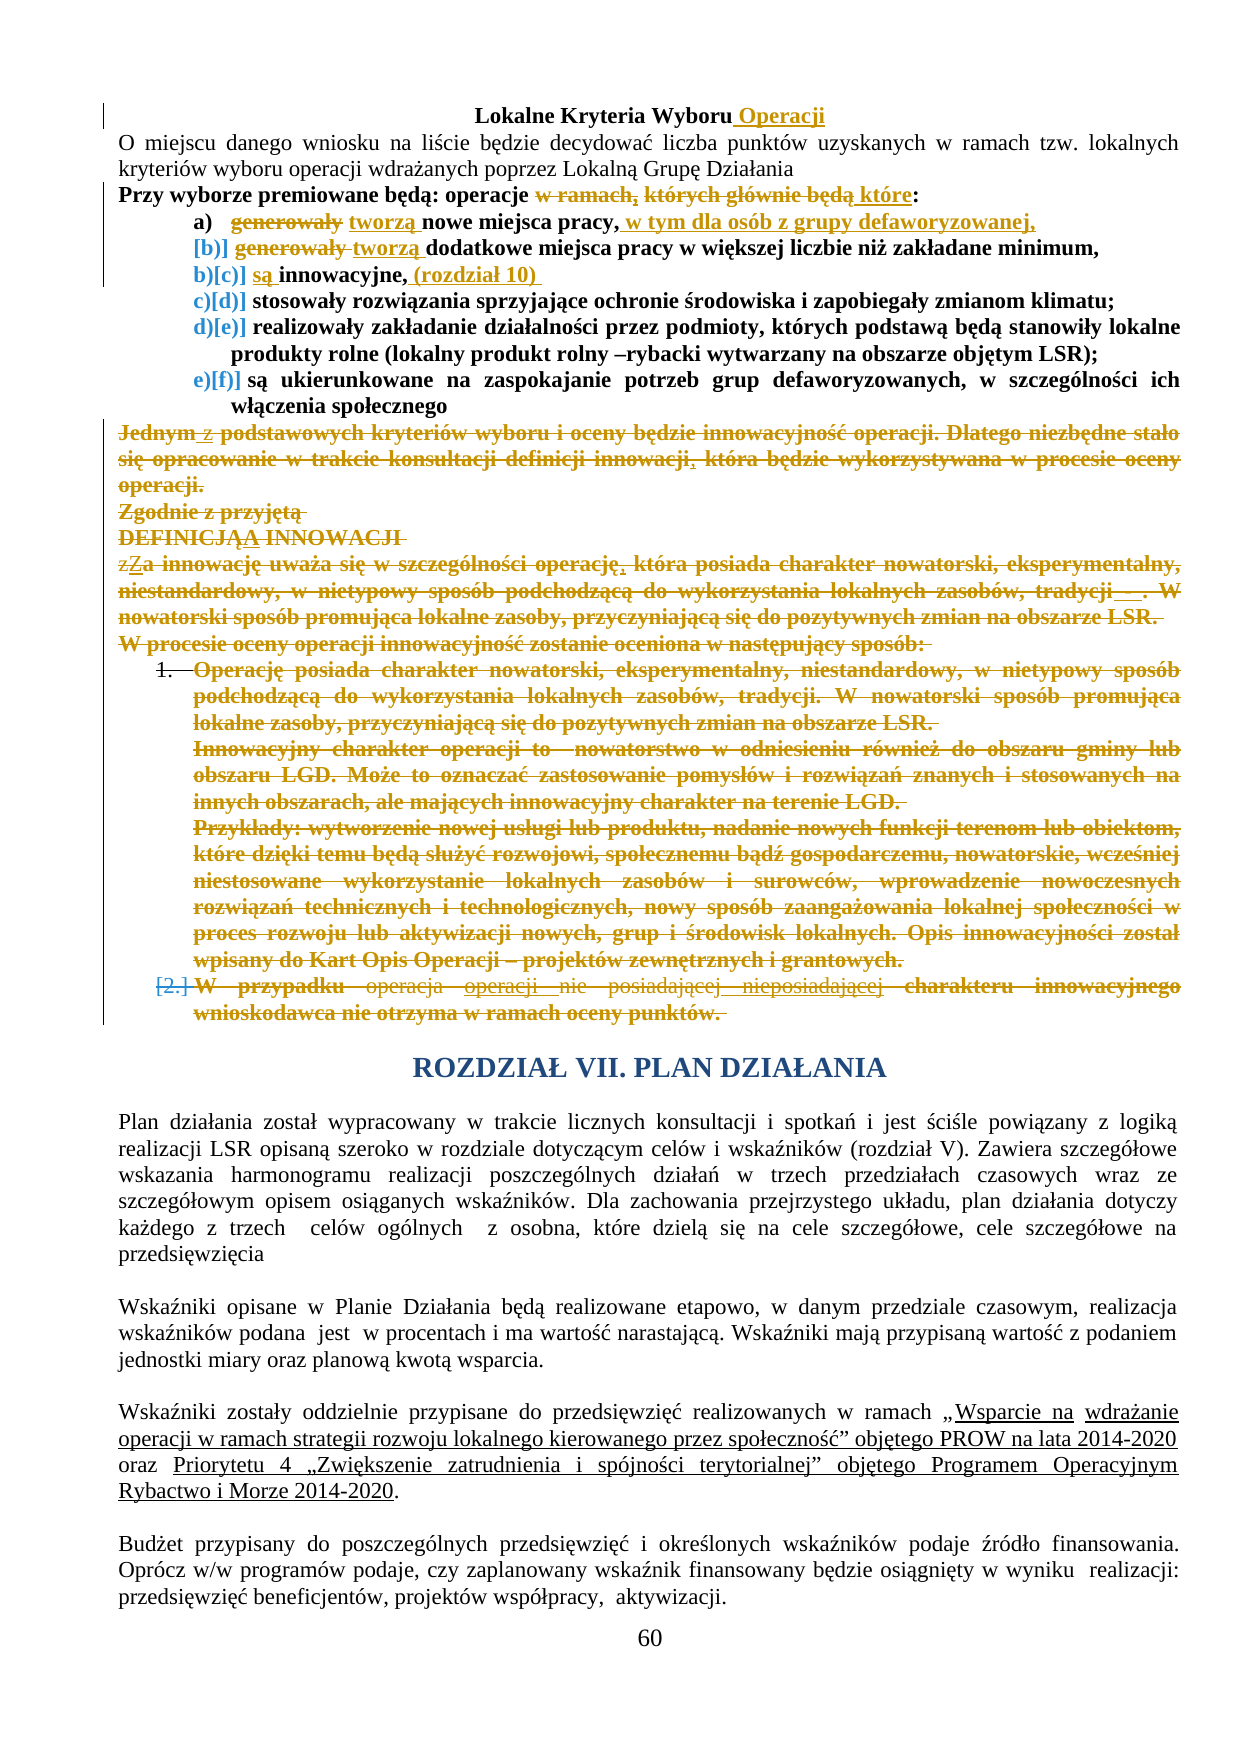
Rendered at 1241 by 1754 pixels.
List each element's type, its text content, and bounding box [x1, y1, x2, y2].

text a innowację uważa się w szczególności operację która posiada charakter nowatorski, eksperymentalny, niestandardowy, w nietypowy sposób podchodzącą do wykorzystania lokalnych zasobów, tradycji. W nowatorski sposób promująca lokalne zasoby, przyczyniającą się do pozytywnych zmian na obszarze LSR. [118, 593, 1181, 629]
subtitle ROZDZIAŁ VII. PLAN DZIAŁANIA [118, 1050, 1181, 1083]
text Przykłady: wytworzenie nowej usługi lub produktu, nadanie nowych funkcji terenom lub obiektom, które dzięki temu będą służyć rozwojowi, społecznemu bądź gospodarczemu, nowatorskie, wcześniej niestosowane wykorzystanie lokalnych zasobów i surowców, wprowadzenie nowoczesnych rozwiązań technicznych i technologicznych, nowy sposób zaangażowania lokalnej społeczności w proces rozwoju lub aktywizacji nowych, grup i środowisk lokalnych. Opis innowacyjności został wpisany do Kart Opis Operacji – projektów zewnętrznych i grantowych. [193, 909, 1181, 972]
list dodatkowe miejsca pracy w większej liczbie niż zakładane minimum, [193, 234, 1181, 261]
text Innowacyjny charakter operacji to nowatorstwo w odniesieniu również do obszaru gminy lub obszaru LGD. Może to oznaczać zastosowanie pomysłów i rozwiązań znanych i stosowanych na innych obszarach, ale mających innowacyjny charakter na terenie LGD. [193, 777, 1181, 814]
list Operację posiada charakter nowatorski, eksperymentalny, niestandardowy, w nietypowy sposób podchodzącą do wykorzystania lokalnych zasobów, tradycji. W nowatorski sposób promująca lokalne zasoby, przyczyniającą się do pozytywnych zmian na obszarze LSR. [156, 671, 1181, 735]
text Jednym podstawowych kryteriów wyboru i oceny będzie innowacyjność operacji. Dlatego niezbędne stało się opracowanie w trakcie konsultacji definicji innowacji która będzie wykorzystywana w procesie oceny operacji. [118, 419, 1181, 459]
list W przypadku charakteru innowacyjnego wnioskodawca nie otrzyma w ramach oceny punktów. [156, 972, 1181, 986]
list realizowały zakładanie działalności przez podmioty, których podstawą będą stanowiły lokalne produkty rolne (lokalny produkt rolny –rybacki wytwarzany na obszarze objętym LSR); [193, 313, 1181, 366]
text Budżet przypisany do poszczególnych przedsięwzięć i określonych wskaźników podaje źródło finansowania. Oprócz w/w programów podaje, czy zaplanowany wskaźnik finansowany będzie osiągnięty w wyniku realizacji: przedsięwzięć beneficjentów, projektów współpracy, aktywizacji. [118, 1530, 1181, 1609]
text Przy wyborze premiowane będą: operacje w ramach których głównie będą: [118, 182, 1181, 208]
text Jednym podstawowych kryteriów wyboru i oceny będzie innowacyjność operacji. Dlatego niezbędne stało się opracowanie w trakcie konsultacji definicji innowacji która będzie wykorzystywana w procesie oceny operacji. [118, 461, 1181, 498]
text O miejscu danego wniosku na liście będzie decydować liczba punktów uzyskanych w ramach tzw. lokalnych kryteriów wyboru operacji wdrażanych poprzez Lokalną Grupę Działania [118, 129, 1181, 182]
list stosowały rozwiązania sprzyjające ochronie środowiska i zapobiegały zmianom klimatu; [193, 287, 1181, 313]
list W przypadku charakteru innowacyjnego wnioskodawca nie otrzyma w ramach oceny punktów. [156, 988, 1181, 1025]
text Plan działania został wypracowany w trakcie licznych konsultacji i spotkań i jest ściśle powiązany z logiką realizacji LSR opisaną szeroko w rozdziale dotyczącym celów i wskaźników (rozdział V). Zawiera szczegółowe wskazania harmonogramu realizacji poszczególnych działań w trzech przedziałach czasowych wraz ze szczegółowym opisem osiąganych wskaźników. Dla zachowania przejrzystego układu, plan działania dotyczy każdego z trzech celów ogólnych z osobna, które dzielą się na cele szczegółowe, cele szczegółowe na przedsięwzięcia Wskaźniki opisane w Planie Działania będą realizowane etapowo, w danym przedziale czasowym, realizacja wskaźników podana jest w procentach i ma wartość narastającą. Wskaźniki mają przypisaną wartość z podaniem jednostki miary oraz planową kwotą wsparcia. [118, 1108, 1179, 1372]
list innowacyjne, [193, 261, 1181, 287]
list są ukierunkowane na zaspokajanie potrzeb grup defaworyzowanych, w szczególności ich włączenia społecznego [193, 366, 1181, 419]
text Wskaźniki zostały oddzielnie przypisane do przedsięwzięć realizowanych w ramach „Wsparcie na wdrażanie operacji w ramach strategii rozwoju lokalnego kierowanego przez społeczność” objętego PROW na lata 2014-2020 oraz Priorytetu 4 „Zwiększenie zatrudnienia i spójności terytorialnej” objętego Programem Operacyjnym Rybactwo i Morze 2014-2020. [118, 1398, 1179, 1504]
text Innowacyjny charakter operacji to nowatorstwo w odniesieniu również do obszaru gminy lub obszaru LGD. Może to oznaczać zastosowanie pomysłów i rozwiązań znanych i stosowanych na innych obszarach, ale mających innowacyjny charakter na terenie LGD. [193, 750, 1181, 776]
text Lokalne Kryteria Wyboru [118, 102, 1181, 129]
list generowały nowe miejsca pracy, [193, 208, 1181, 234]
text DEFINICJĄ INNOWACJI [118, 524, 1181, 551]
text W procesie oceny operacji innowacyjność zostanie oceniona w następujący sposób: [118, 629, 1181, 656]
text Zgodnie z przyjętą [118, 498, 1181, 524]
text a innowację uważa się w szczególności operację która posiada charakter nowatorski, eksperymentalny, niestandardowy, w nietypowy sposób podchodzącą do wykorzystania lokalnych zasobów, tradycji. W nowatorski sposób promująca lokalne zasoby, przyczyniającą się do pozytywnych zmian na obszarze LSR. [118, 566, 1181, 591]
text Przykłady: wytworzenie nowej usługi lub produktu, nadanie nowych funkcji terenom lub obiektom, które dzięki temu będą służyć rozwojowi, społecznemu bądź gospodarczemu, nowatorskie, wcześniej niestosowane wykorzystanie lokalnych zasobów i surowców, wprowadzenie nowoczesnych rozwiązań technicznych i technologicznych, nowy sposób zaangażowania lokalnej społeczności w proces rozwoju lub aktywizacji nowych, grup i środowisk lokalnych. Opis innowacyjności został wpisany do Kart Opis Operacji – projektów zewnętrznych i grantowych. [193, 830, 1181, 881]
